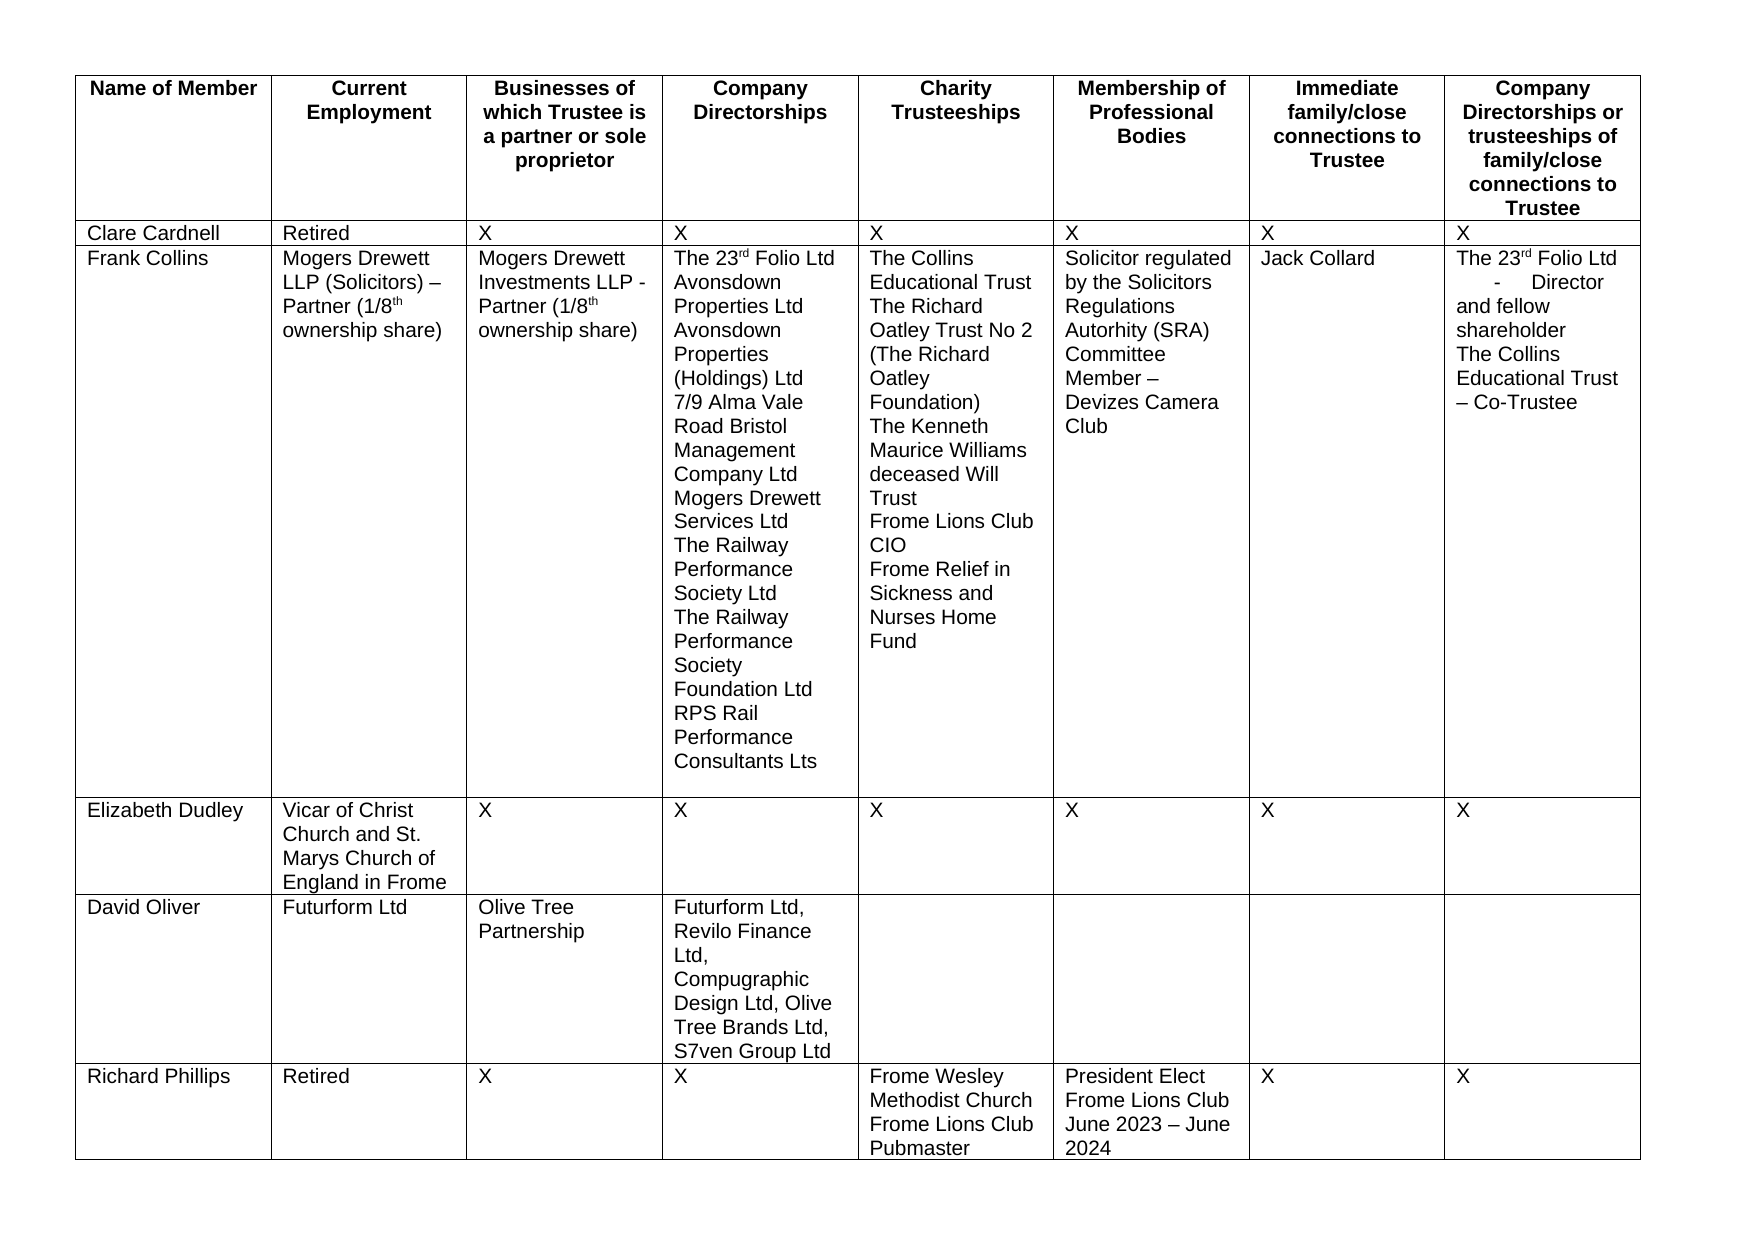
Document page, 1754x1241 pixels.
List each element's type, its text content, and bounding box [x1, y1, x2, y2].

table_cell Solicitor regulated by the Solicitors Regulations Autorhity (SRA) Committee Member – Devizes Camera Club [1054, 246, 1249, 797]
table_cell X [1054, 798, 1249, 894]
table_cell Elizabeth Dudley [76, 798, 271, 894]
table_cell X [663, 798, 858, 894]
table_cell Frome Wesley Methodist Church Frome Lions Club Pubmaster Pension Scheme [859, 1064, 1053, 1159]
table_cell X [859, 798, 1053, 894]
table_cell The 23rd Folio Ltd Avonsdown Properties Ltd Avonsdown Properties (Holdings) Ltd 7/9 Alma Vale Road Bristol Management Company Ltd Mogers Drewett Services Ltd The Railway Performance Society Ltd The Railway Performance Society Foundation Ltd RPS Rail Performance Consultants Lts [663, 246, 858, 797]
table_cell X [467, 798, 662, 894]
table_cell The 23rd Folio Ltd Director and fellow shareholder The Collins Educational Trust – Co-Trustee [1445, 246, 1640, 797]
table_cell Richard Phillips [76, 1064, 271, 1159]
table_cell [1250, 895, 1444, 1062]
table_cell The Collins Educational Trust The Richard Oatley Trust No 2 (The Richard Oatley Foundation) The Kenneth Maurice Williams deceased Will Trust Frome Lions Club CIO Frome Relief in Sickness and Nurses Home Fund [859, 246, 1053, 797]
table_header Company Directorships or trusteeships of family/close connections to Trustee [1445, 76, 1640, 220]
table_cell Clare Cardnell [76, 221, 271, 245]
table_header Charity Trusteeships [859, 76, 1053, 220]
table_cell X [1445, 798, 1640, 894]
table_cell President Elect Frome Lions Club June 2023 – June 2024 [1054, 1064, 1249, 1159]
table_cell Retired [272, 1064, 466, 1159]
table_cell Jack Collard [1250, 246, 1444, 797]
table_cell [859, 895, 1053, 1062]
table_cell [1445, 895, 1640, 1062]
table_header Businesses of which Trustee is a partner or sole proprietor [467, 76, 662, 220]
table_cell Futurform Ltd [272, 895, 466, 1062]
table_cell [1054, 895, 1249, 1062]
table_header Current Employment [272, 76, 466, 220]
table_cell X [1250, 221, 1444, 245]
table_cell Mogers Drewett Investments LLP - Partner (1/8th ownership share) [467, 246, 662, 797]
table_cell Vicar of Christ Church and St. Marys Church of England in Frome [272, 798, 466, 894]
table_cell Olive Tree Partnership [467, 895, 662, 1062]
table_cell Mogers Drewett LLP (Solicitors) – Partner (1/8th ownership share) [272, 246, 466, 797]
table_cell X [467, 1064, 662, 1159]
table_header Membership of Professional Bodies [1054, 76, 1249, 220]
table_cell X [663, 1064, 858, 1159]
table_cell X [467, 221, 662, 245]
table_header Company Directorships [663, 76, 858, 220]
table_cell X [1445, 1064, 1640, 1159]
table_cell X [1445, 221, 1640, 245]
table_cell X [1250, 1064, 1444, 1159]
table_cell Retired [272, 221, 466, 245]
table_header Name of Member [76, 76, 271, 220]
table_cell X [1250, 798, 1444, 894]
table_cell Futurform Ltd, Revilo Finance Ltd, Compugraphic Design Ltd, Olive Tree Brands Ltd, S7ven Group Ltd [663, 895, 858, 1062]
table_cell X [1054, 221, 1249, 245]
table_header Immediate family/close connections to Trustee [1250, 76, 1444, 220]
table_cell Frank Collins [76, 246, 271, 797]
table_cell X [663, 221, 858, 245]
table_cell David Oliver [76, 895, 271, 1062]
table_cell X [859, 221, 1053, 245]
